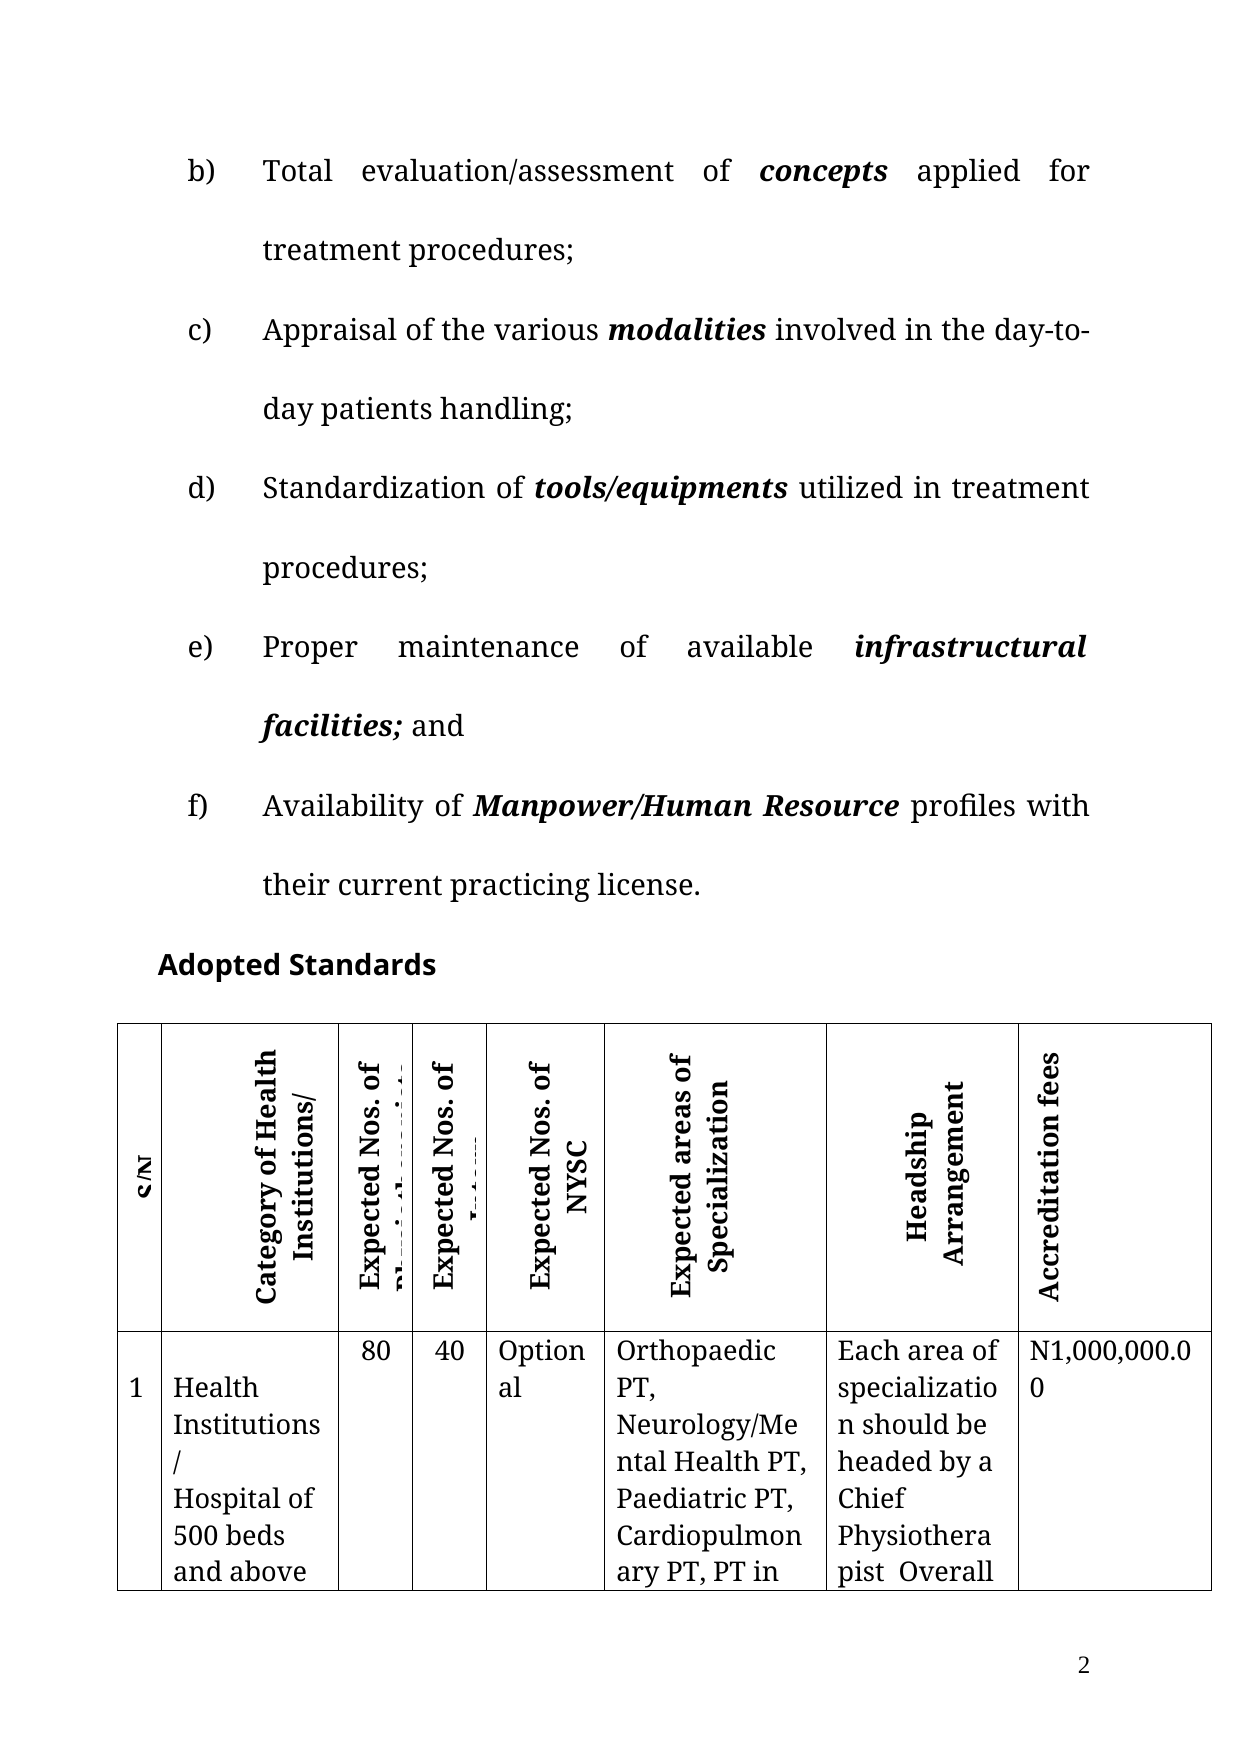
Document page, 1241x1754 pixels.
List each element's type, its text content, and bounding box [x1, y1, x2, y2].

table_header Expected areas of Specialization [605, 1024, 826, 1331]
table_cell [827, 1332, 1018, 1590]
table_header Expected Nos. of Physiotherapists [339, 1024, 412, 1331]
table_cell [605, 1332, 826, 1590]
table_cell N1,000,000.00 [1019, 1332, 1211, 1590]
list Appraisal of the various modalities involved in the day-to-day patients handling; [187, 309, 1090, 428]
list Standardization of tools/equipments utilized in treatment procedures; [187, 467, 1090, 587]
table_header Expected Nos. of Intern Physiotherapists [413, 1024, 486, 1331]
table_header Expected Nos. of NYSC Physiotherapists [487, 1024, 604, 1331]
table_cell 80 [339, 1332, 412, 1590]
table_header Accreditation fees [1019, 1024, 1211, 1331]
text Adopted Standards [150, 944, 1090, 983]
table_cell Optional [487, 1332, 604, 1590]
list Total evaluation/assessment of concepts applied for treatment procedures; [187, 150, 1090, 269]
table_cell 1 [118, 1332, 161, 1590]
table_cell 40 [413, 1332, 486, 1590]
table_header Category of Health Institutions/ Hospitals/ Clinics [162, 1024, 338, 1331]
table_header Headship Arrangement [827, 1024, 1018, 1331]
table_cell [162, 1332, 338, 1590]
list Availability of Manpower/Human Resource profiles with their current practicing license. [187, 785, 1090, 904]
table_header S/N [118, 1024, 161, 1331]
list Proper maintenance of available infrastructural facilities; and [187, 626, 1090, 745]
